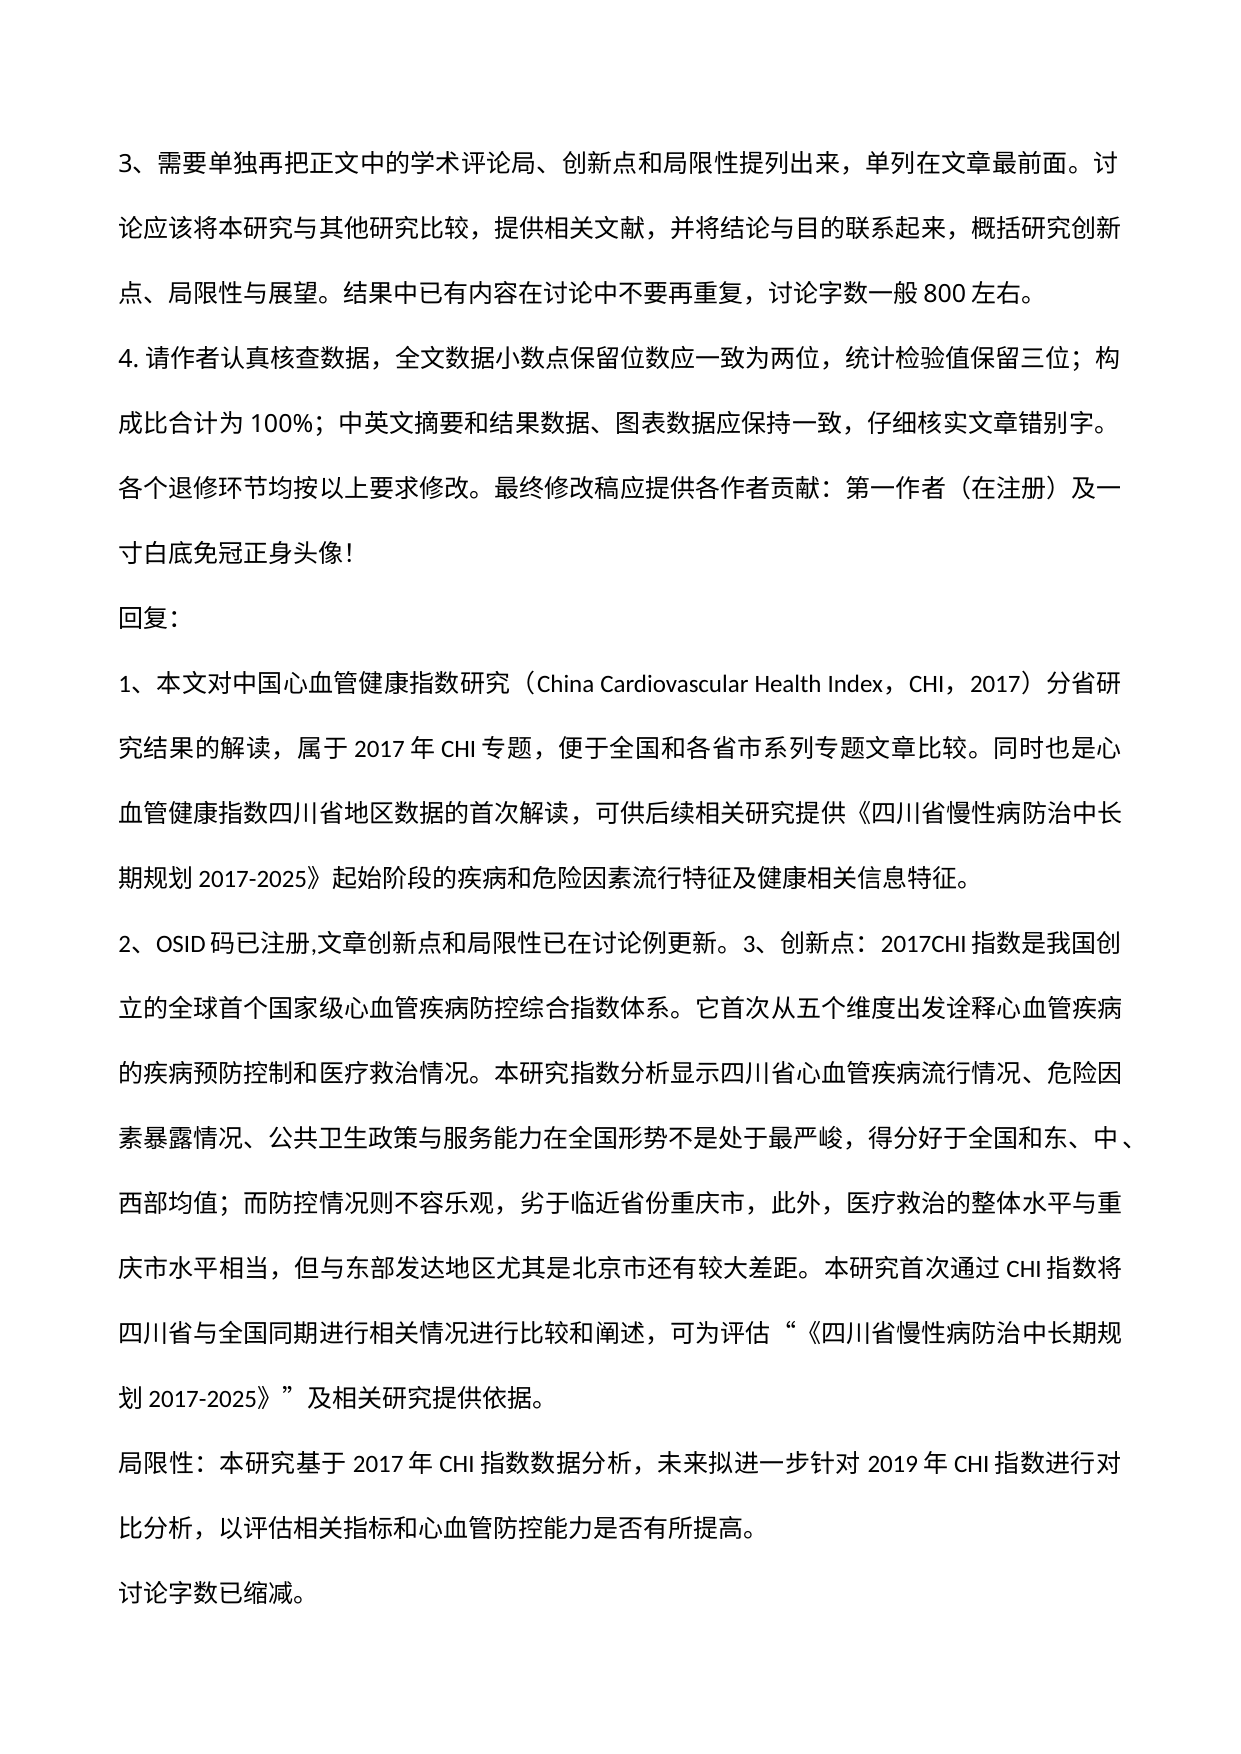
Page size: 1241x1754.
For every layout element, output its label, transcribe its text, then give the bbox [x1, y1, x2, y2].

list 2、OSID码已注册,文章创新点和局限性已在讨论例更新。3、创新点：2017CHI指数是我国创立的全球首个国家级心血管疾病防控综合指数体系。它首次从五个维度出发诠释心血管疾病的疾病预防控制和医疗救治情况。本研究指数分析显示四川省心血管疾病流行情况、危险因素暴露情况、公共卫生政策与服务能力在全国形势不是处于最严峻，得分好于全国和东、中、西部均值；而防控情况则不容乐观，劣于临近省份重庆市，此外，医疗救治的整体水平与重庆市水平相当，但与东部发达地区尤其是北京市还有较大差距。本研究首次通过CHI指数将四川省与全国同期进行相关情况进行比较和阐述，可为评估“《四川省慢性病防治中长期规划2017-2025》”及相关研究提供依据。 [118, 909, 1122, 1429]
list 局限性：本研究基于2017年CHI指数数据分析，未来拟进一步针对2019年CHI指数进行对比分析，以评估相关指标和心血管防控能力是否有所提高。 [118, 1429, 1122, 1559]
text 4. 请作者认真核查数据，全文数据小数点保留位数应一致为两位，统计检验值保留三位；构成比合计为100%；中英文摘要和结果数据、图表数据应保持一致，仔细核实文章错别字。各个退修环节均按以上要求修改。最终修改稿应提供各作者贡献：第一作者（在注册）及一寸白底免冠正身头像！ [118, 324, 1122, 584]
list 需要单独再把正文中的学术评论局、创新点和局限性提列出来，单列在文章最前面。讨论应该将本研究与其他研究比较，提供相关文献，并将结论与目的联系起来，概括研究创新点、局限性与展望。结果中已有内容在讨论中不要再重复，讨论字数一般800左右。 [118, 129, 1122, 324]
text 回复： [118, 584, 1122, 649]
text 讨论字数已缩减。 [118, 1559, 1122, 1624]
list 1、本文对中国心血管健康指数研究（China Cardiovascular Health Index，CHI，2017）分省研究结果的解读，属于2017年CHI专题，便于全国和各省市系列专题文章比较。同时也是心血管健康指数四川省地区数据的首次解读，可供后续相关研究提供《四川省慢性病防治中长期规划2017-2025》起始阶段的疾病和危险因素流行特征及健康相关信息特征。 [118, 649, 1122, 909]
